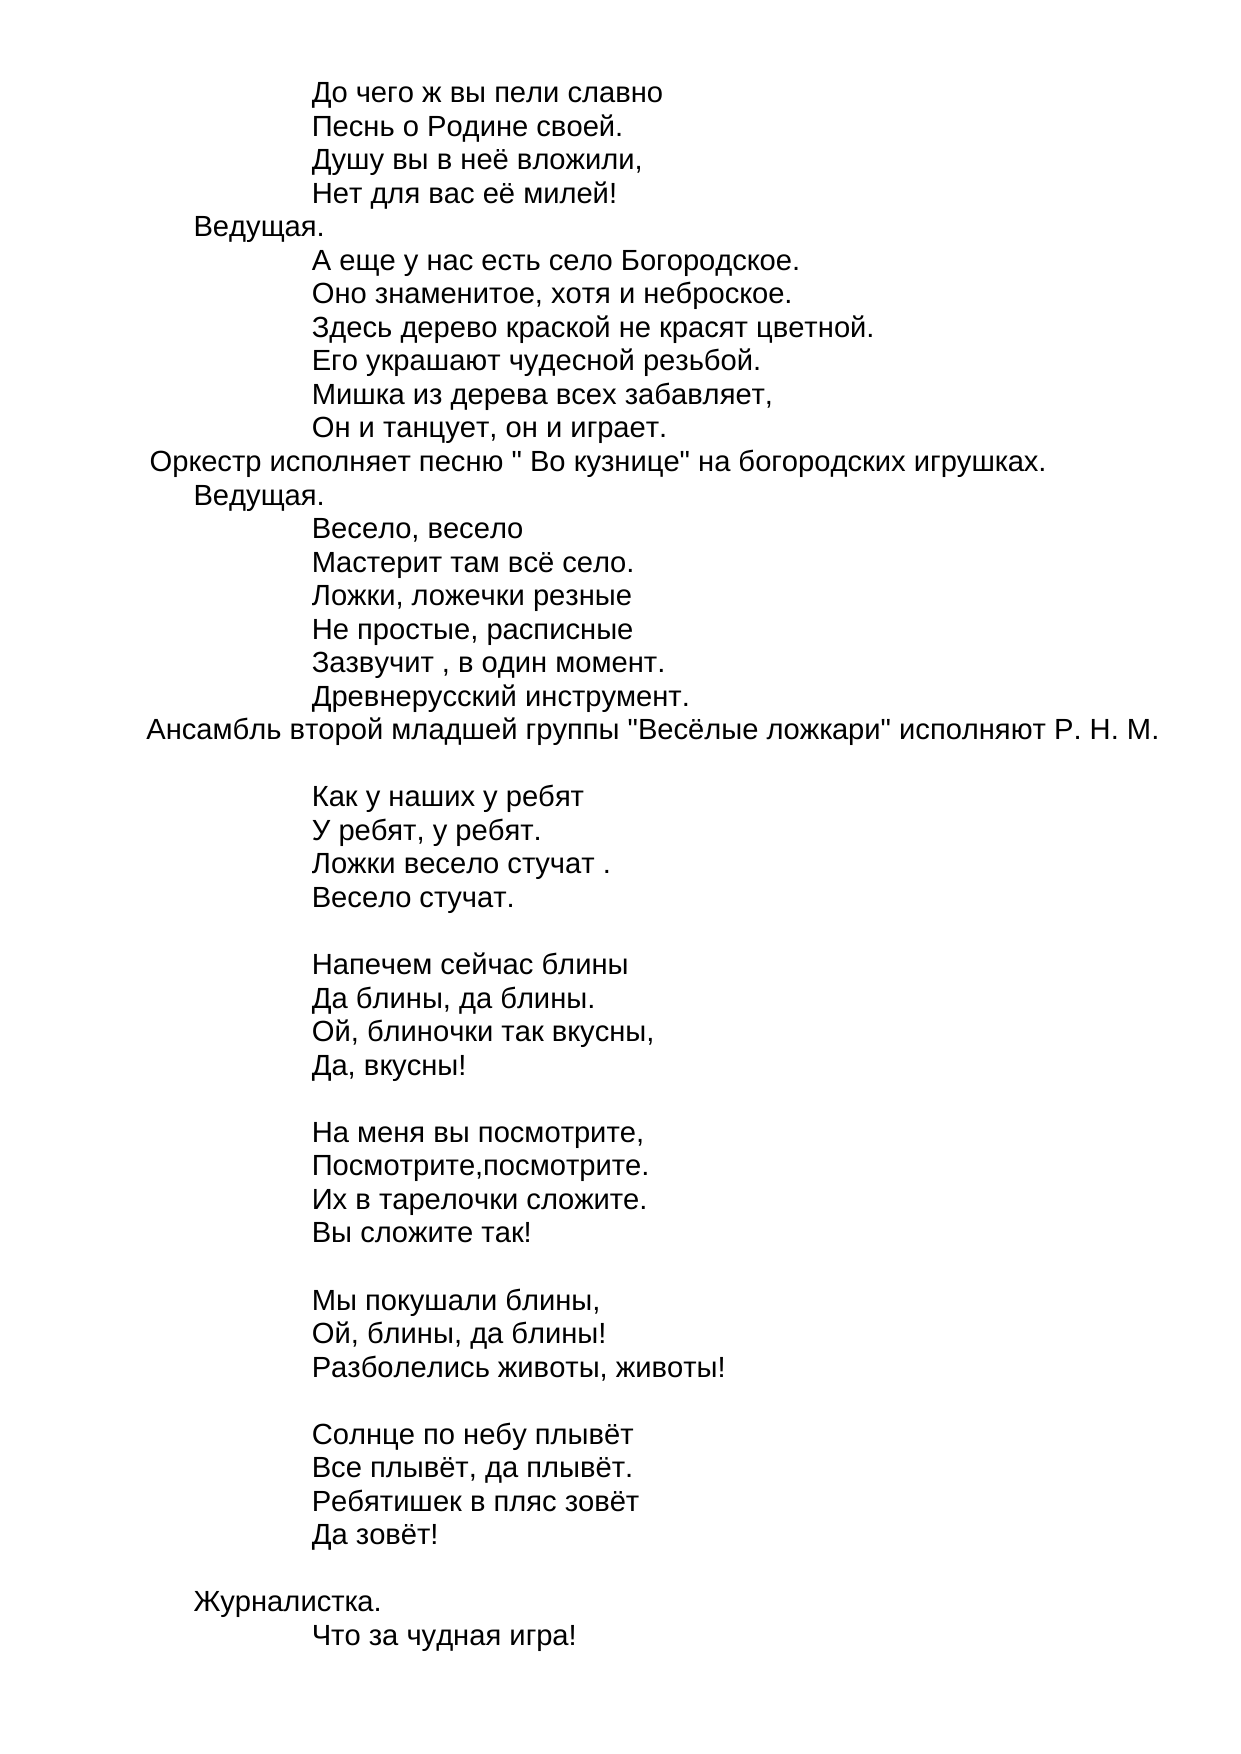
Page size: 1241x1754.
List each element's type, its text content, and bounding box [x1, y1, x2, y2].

text Вы сложите так! [0, 1215, 1183, 1249]
text У ребят, у ребят. [0, 813, 1183, 846]
text Ведущая. [0, 477, 1183, 511]
text Мы покушали блины, [0, 1282, 1183, 1316]
text Его украшают чудесной резьбой. [0, 343, 1183, 377]
text Весело стучат. [0, 880, 1183, 913]
text Не простые, расписные [0, 612, 1183, 645]
text Он и танцует, он и играет. [0, 410, 1183, 444]
text Душу вы в неё вложили, [0, 142, 1183, 176]
text Журналистка. [0, 1584, 1183, 1618]
text Солнце по небу плывёт [0, 1417, 1183, 1450]
text А Ансамбль второй младшей группы "Весёлые ложкари" исполняют Р. Н. М. [0, 712, 1183, 746]
text О Оркестр исполняет песню " Во кузнице" на богородских игрушках. [0, 444, 1183, 477]
text Ложки весело стучат . [0, 846, 1183, 880]
text Здесь дерево краской не красят цветной. [0, 310, 1183, 343]
text Все плывёт, да плывёт. [0, 1450, 1183, 1484]
text Да блины, да блины. [0, 981, 1183, 1014]
text Нет для вас её милей! [0, 176, 1183, 209]
text Песнь о Родине своей. [0, 108, 1183, 142]
text Их в тарелочки сложите. [0, 1182, 1183, 1215]
text Зазвучит , в один момент. [0, 645, 1183, 679]
text На меня вы посмотрите, [0, 1115, 1183, 1148]
text Да, вкусны! [0, 1048, 1183, 1081]
text До чего ж вы пели славно [0, 75, 1183, 108]
text Да зовёт! [0, 1517, 1183, 1551]
text Ой, блиночки так вкусны, [0, 1014, 1183, 1048]
text Разболелись животы, животы! [0, 1349, 1183, 1383]
text А еще у нас есть село Богородское. [0, 243, 1183, 276]
text Древнерусский инструмент. [0, 679, 1183, 712]
text Посмотрите,посмотрите. [0, 1148, 1183, 1182]
text Весело, весело [0, 511, 1183, 544]
text Ой, блины, да блины! [0, 1316, 1183, 1349]
text Оно знаменитое, хотя и неброское. [0, 276, 1183, 310]
text Ложки, ложечки резные [0, 578, 1183, 612]
text Мастерит там всё село. [0, 544, 1183, 578]
text Мишка из дерева всех забавляет, [0, 377, 1183, 410]
text Ведущая. [0, 209, 1183, 243]
text Что за чудная игра! [0, 1618, 1183, 1651]
text Ребятишек в пляс зовёт [0, 1484, 1183, 1517]
text Напечем сейчас блины [0, 947, 1183, 981]
text Как у наших у ребят [0, 779, 1183, 813]
